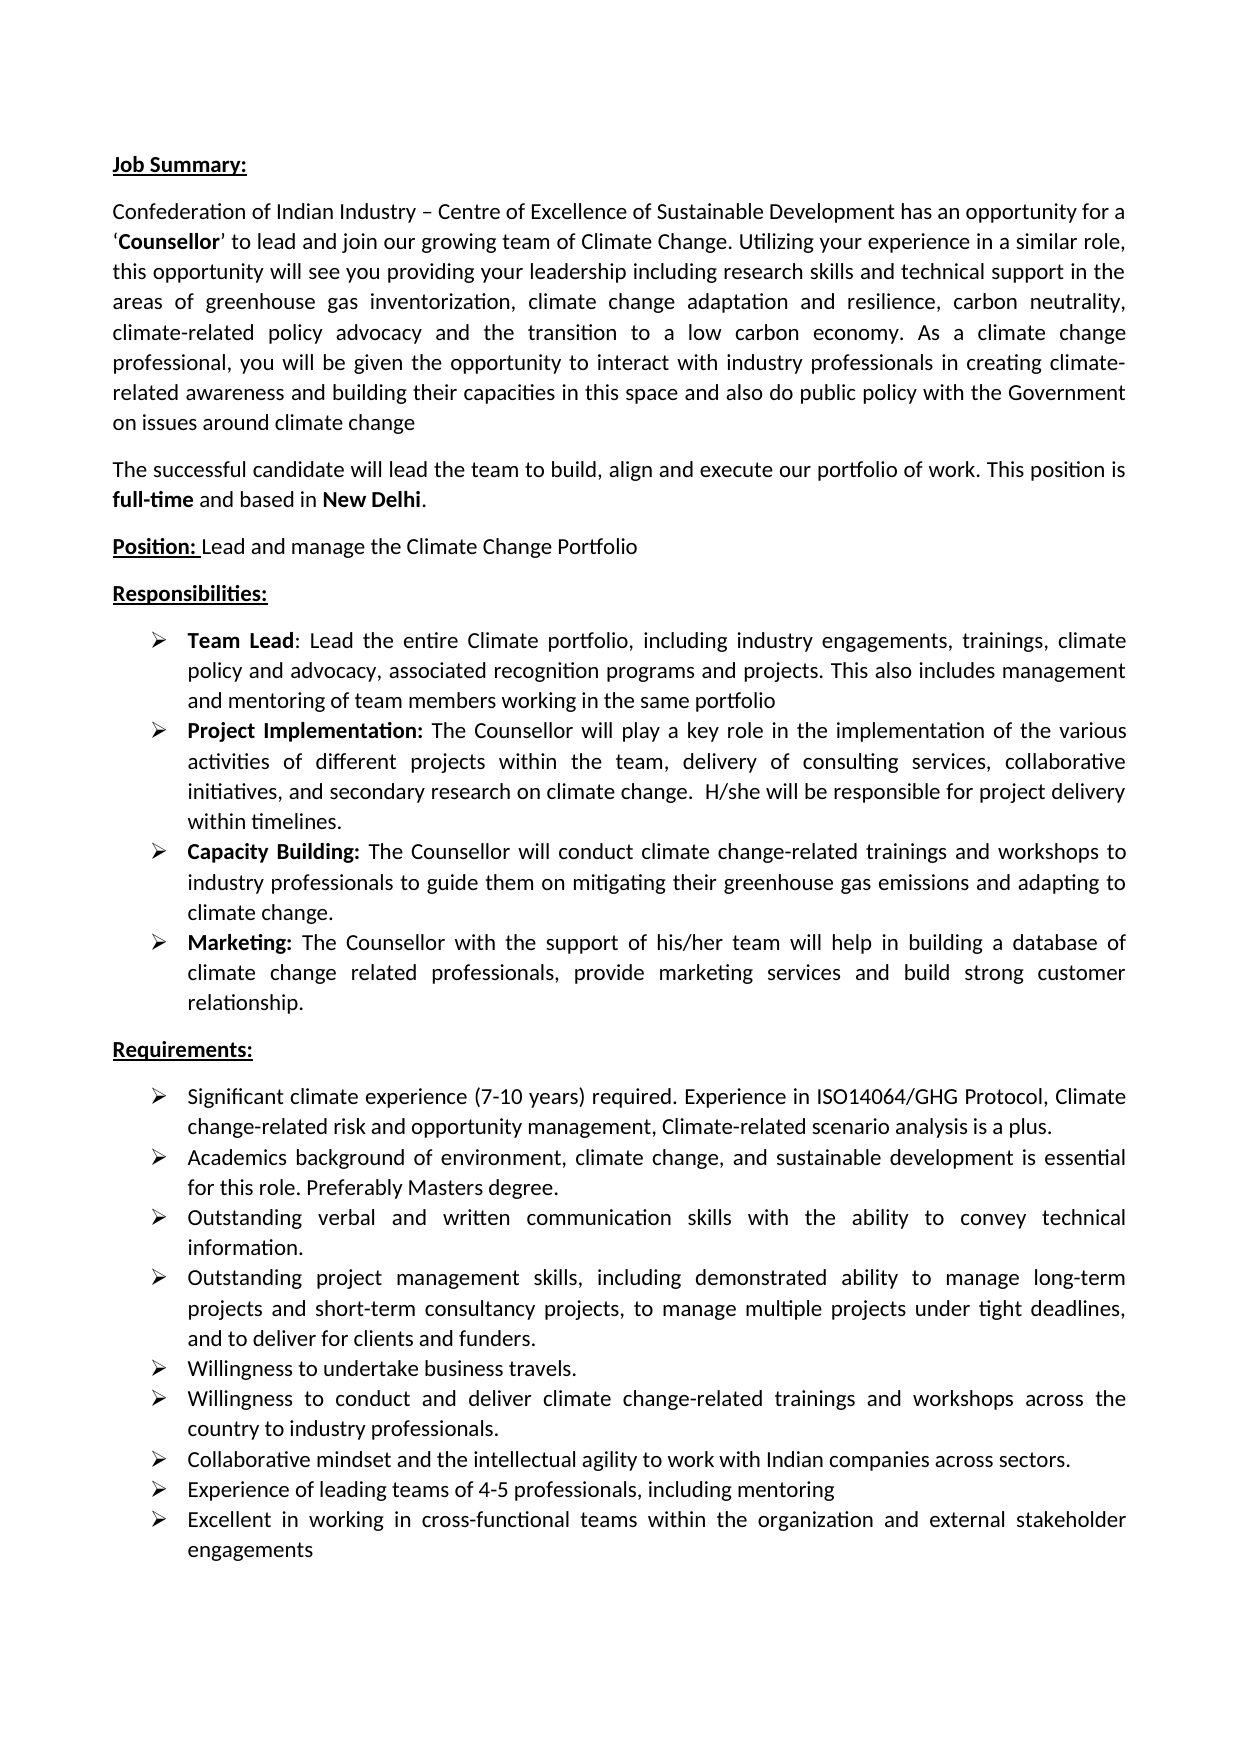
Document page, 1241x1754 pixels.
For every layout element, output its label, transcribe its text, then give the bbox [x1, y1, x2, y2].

list Willingness to undertake business travels. [150, 1354, 1128, 1382]
list Collaborative mindset and the intellectual agility to work with Indian companies across sectors. [150, 1445, 1128, 1473]
list Experience of leading teams of 4-5 professionals, including mentoring [150, 1475, 1128, 1503]
list Academics background of environment, climate change, and sustainable development is essential for this role. Preferably Masters degree. [150, 1143, 1128, 1201]
list Marketing: The Counsellor with the support of his/her team will help in building a database of climate change related professionals, provide marketing services and build strong customer relationship. [150, 928, 1128, 1017]
list Excellent in working in cross-functional teams within the organization and external stakeholder engagements [150, 1505, 1128, 1563]
text Requirements: [112, 1035, 1128, 1063]
text Responsibilities: [112, 579, 1128, 607]
list Willingness to conduct and deliver climate change-related trainings and workshops across the country to industry professionals. [150, 1384, 1128, 1443]
list Team Lead: Lead the entire Climate portfolio, including industry engagements, trainings, climate policy and advocacy, associated recognition programs and projects. This also includes management and mentoring of team members working in the same portfolio [150, 626, 1128, 714]
text Position: Lead and manage the Climate Change Portfolio [112, 532, 1128, 560]
text The successful candidate will lead the team to build, align and execute our portfolio of work. This position is full-time and based in New Delhi. [112, 455, 1128, 513]
list Project Implementation: The Counsellor will play a key role in the implementation of the various activities of different projects within the team, delivery of consulting services, collaborative initiatives, and secondary research on climate change. H/she will be responsible for project delivery within timelines. [150, 717, 1128, 835]
list Capacity Building: The Counsellor will conduct climate change-related trainings and workshops to industry professionals to guide them on mitigating their greenhouse gas emissions and adapting to climate change. [150, 837, 1128, 926]
list Outstanding verbal and written communication skills with the ability to convey technical information. [150, 1203, 1128, 1261]
list Outstanding project management skills, including demonstrated ability to manage long-term projects and short-term consultancy projects, to manage multiple projects under tight deadlines, and to deliver for clients and funders. [150, 1263, 1128, 1352]
text Job Summary: [112, 150, 1128, 178]
list Significant climate experience (7-10 years) required. Experience in ISO14064/GHG Protocol, Climate change-related risk and opportunity management, Climate-related scenario analysis is a plus. [150, 1082, 1128, 1141]
text Confederation of Indian Industry – Centre of Excellence of Sustainable Development has an opportunity for a ‘Counsellor’ to lead and join our growing team of Climate Change. Utilizing your experience in a similar role, this opportunity will see you providing your leadership including research skills and technical support in the areas of greenhouse gas inventorization, climate change adaptation and resilience, carbon neutrality, climate-related policy advocacy and the transition to a low carbon economy. As a climate change professional, you will be given the opportunity to interact with industry professionals in creating climate-related awareness and building their capacities in this space and also do public policy with the Government on issues around climate change [112, 197, 1128, 436]
